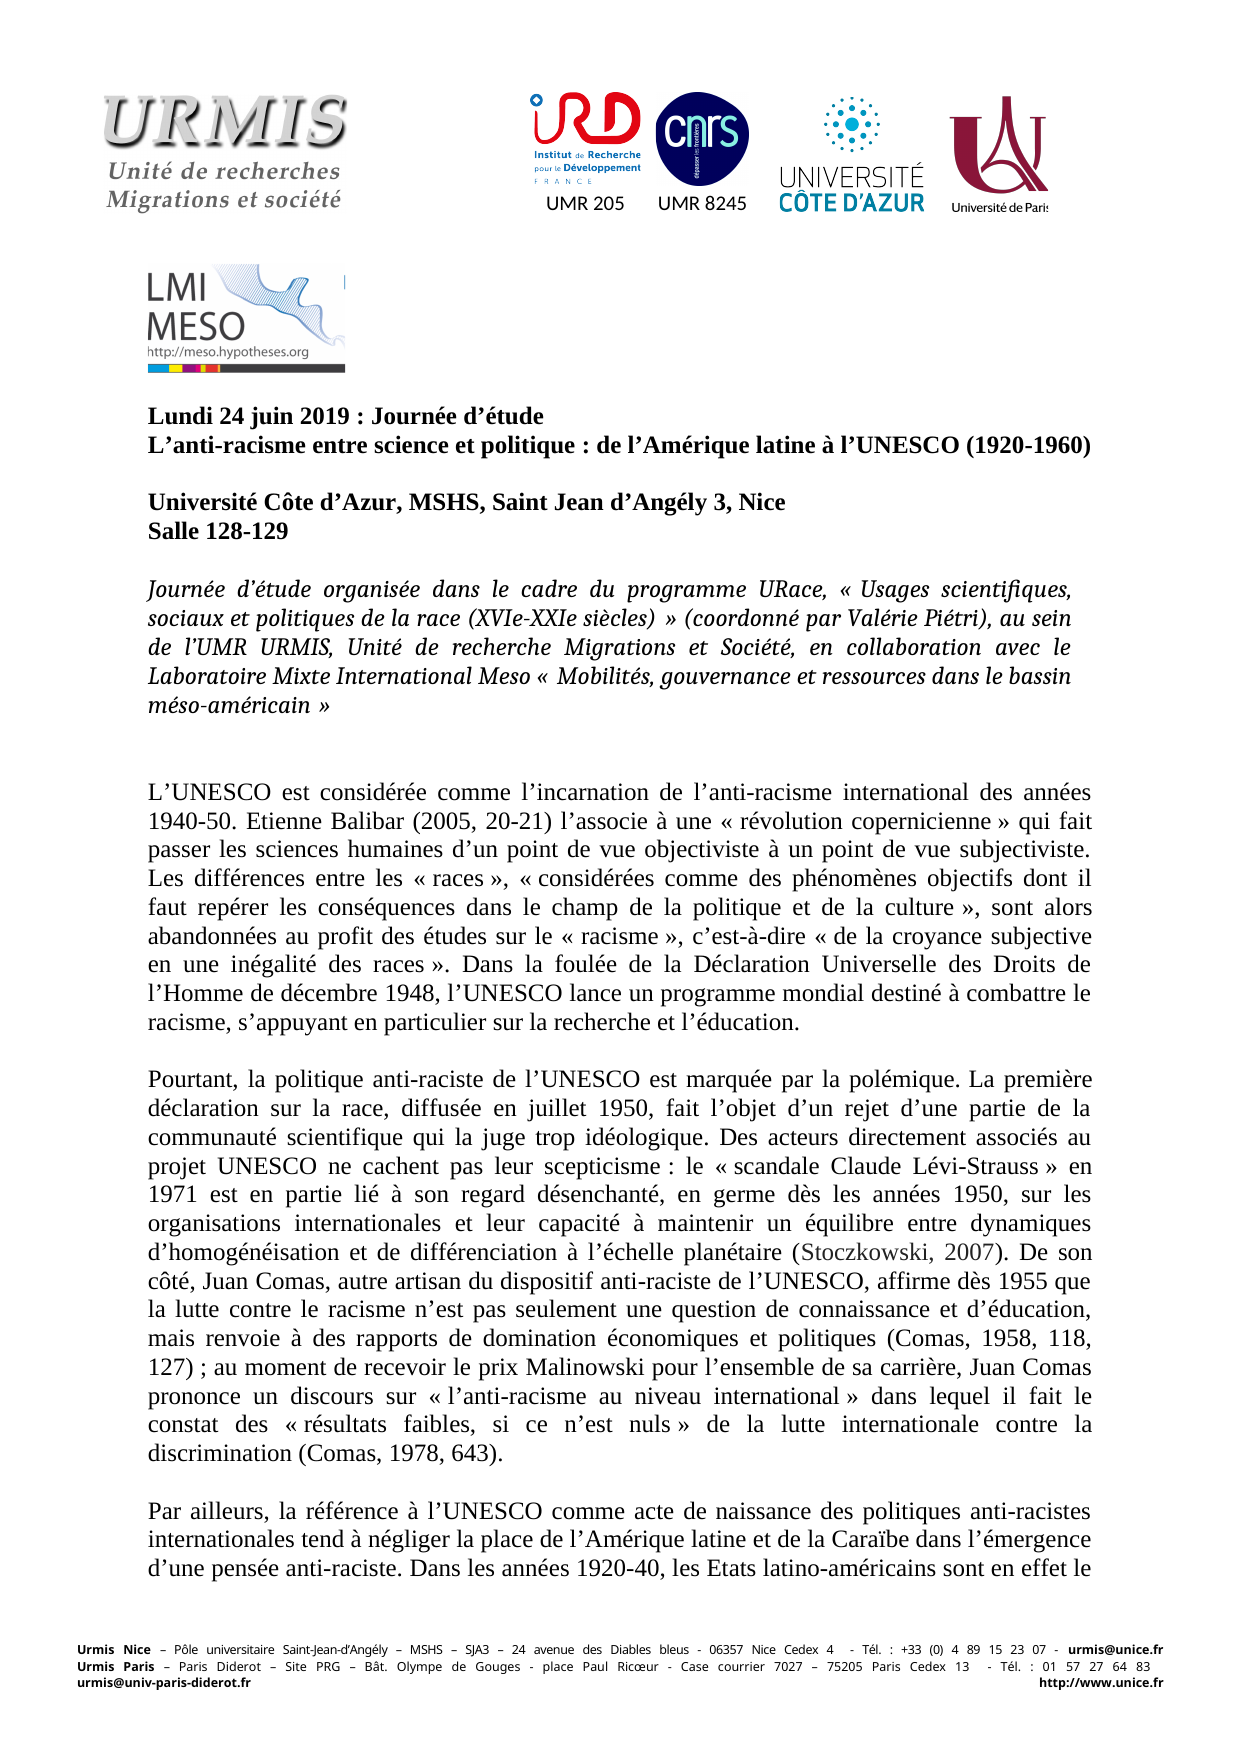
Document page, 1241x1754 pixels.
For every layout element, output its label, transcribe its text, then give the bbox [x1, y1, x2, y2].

picture [148, 264, 345, 373]
picture [655, 92, 749, 186]
picture [779, 97, 925, 212]
text Pourtant, la politique anti-raciste de l’UNESCO est marquée par la polémique. La première déclaration sur la race, diffusée en juillet 1950, fait l’objet d’un rejet d’une partie de la communauté scientifique qui la juge trop idéologique. Des acteurs directement associés au projet UNESCO ne cachent pas leur scepticisme : le « scandale Claude Lévi-Strauss » en 1971 est en partie lié à son regard désenchanté, en germe dès les années 1950, sur les organisations internationales et leur capacité à maintenir un équilibre entre dynamiques d’homogénéisation et de différenciation à l’échelle planétaire (Stoczkowski, 2007). De son côté, Juan Comas, autre artisan du dispositif anti-raciste de l’UNESCO, affirme dès 1955 que la lutte contre le racisme n’est pas seulement une question de connaissance et d’éducation, mais renvoie à des rapports de domination économiques et politiques (Comas, 1958, 118, 127) ; au moment de recevoir le prix Malinowski pour l’ensemble de sa carrière, Juan Comas prononce un discours sur « l’anti-racisme au niveau international » dans lequel il fait le constat des « résultats faibles, si ce n’est nuls » de la lutte internationale contre la discrimination (Comas, 1978, 643). [148, 1064, 1092, 1467]
picture [103, 94, 348, 214]
picture [798, 197, 804, 208]
text Salle 128-129 [148, 516, 1092, 545]
text L’UNESCO est considérée comme l’incarnation de l’anti-racisme international des années 1940-50. Etienne Balibar (2005, 20-21) l’associe à une « révolution copernicienne » qui fait passer les sciences humaines d’un point de vue objectiviste à un point de vue subjectiviste. Les différences entre les « races », « considérées comme des phénomènes objectifs dont il faut repérer les conséquences dans le champ de la politique et de la culture », sont alors abandonnées au profit des études sur le « racisme », c’est-à-dire « de la croyance subjective en une inégalité des races ». Dans la foulée de la Déclaration Universelle des Droits de l’Homme de décembre 1948, l’UNESCO lance un programme mondial destiné à combattre le racisme, s’appuyant en particulier sur la recherche et l’éducation. [148, 777, 1092, 1036]
picture [530, 92, 641, 184]
text L’anti-racisme entre science et politique : de l’Amérique latine à l’UNESCO (1920-1960) [148, 430, 1092, 459]
picture [848, 197, 853, 208]
picture [806, 197, 814, 212]
picture [949, 95, 1049, 213]
subtitle Journée d’étude organisée dans le cadre du programme URace, « Usages scientifiques, sociaux et politiques de la race (XVIe-XXIe siècles) » (coordonné par Valérie Piétri), au sein de l’UMR URMIS, Unité de recherche Migrations et Société, en collaboration avec le Laboratoire Mixte International Meso « Mobilités, gouvernance et ressources dans le bassin méso-américain » [148, 574, 1075, 719]
text Lundi 24 juin 2019 : Journée d’étude [148, 401, 1092, 430]
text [148, 1496, 1092, 1582]
text Université Côte d’Azur, MSHS, Saint Jean d’Angély 3, Nice [148, 487, 1092, 516]
